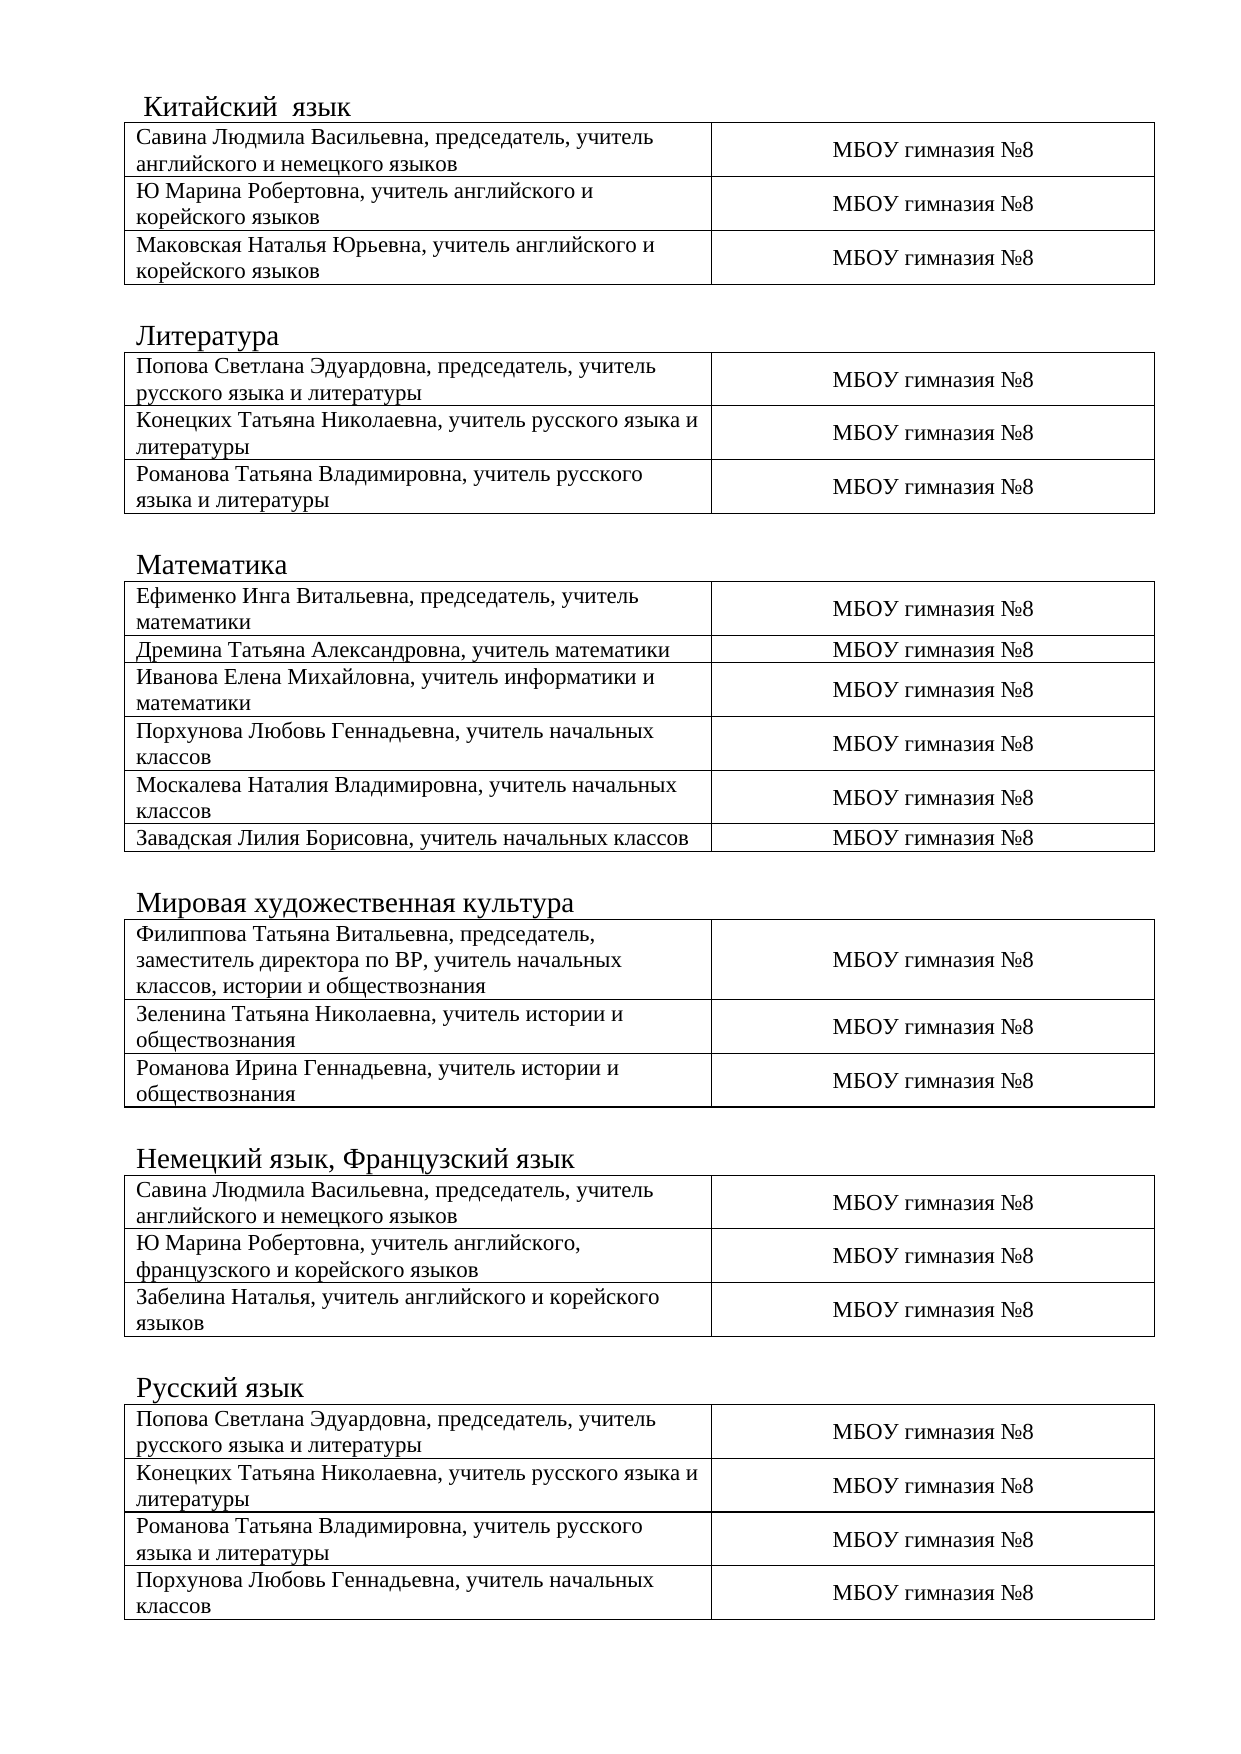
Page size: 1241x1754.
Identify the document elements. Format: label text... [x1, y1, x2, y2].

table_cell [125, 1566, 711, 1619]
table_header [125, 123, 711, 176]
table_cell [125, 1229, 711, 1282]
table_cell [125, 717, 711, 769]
title Немецкий язык, Французский язык [136, 1141, 1152, 1174]
title Китайский язык [136, 89, 1152, 122]
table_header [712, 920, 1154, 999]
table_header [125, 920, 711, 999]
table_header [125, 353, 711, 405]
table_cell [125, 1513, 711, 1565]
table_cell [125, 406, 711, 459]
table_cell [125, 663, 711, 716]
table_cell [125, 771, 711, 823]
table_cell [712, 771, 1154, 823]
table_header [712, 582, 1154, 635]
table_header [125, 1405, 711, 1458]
title Литература [136, 318, 1152, 352]
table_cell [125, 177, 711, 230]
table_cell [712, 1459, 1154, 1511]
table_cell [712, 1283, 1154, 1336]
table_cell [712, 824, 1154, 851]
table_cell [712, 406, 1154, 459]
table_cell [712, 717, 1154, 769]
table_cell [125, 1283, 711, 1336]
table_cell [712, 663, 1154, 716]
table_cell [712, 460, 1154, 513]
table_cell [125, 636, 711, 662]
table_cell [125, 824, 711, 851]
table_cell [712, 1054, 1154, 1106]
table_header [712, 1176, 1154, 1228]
title Мировая художественная культура [136, 885, 1152, 919]
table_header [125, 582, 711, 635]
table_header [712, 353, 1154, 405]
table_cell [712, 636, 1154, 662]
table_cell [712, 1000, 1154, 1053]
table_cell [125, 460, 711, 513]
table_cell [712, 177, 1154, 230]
title Русский язык [136, 1370, 1152, 1404]
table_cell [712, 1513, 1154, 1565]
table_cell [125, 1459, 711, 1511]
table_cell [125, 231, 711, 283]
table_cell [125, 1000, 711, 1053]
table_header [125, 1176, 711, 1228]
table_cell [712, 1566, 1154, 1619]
title Математика [136, 547, 1152, 581]
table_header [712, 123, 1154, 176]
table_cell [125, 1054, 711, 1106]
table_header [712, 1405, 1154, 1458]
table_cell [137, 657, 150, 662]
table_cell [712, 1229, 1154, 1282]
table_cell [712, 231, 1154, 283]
